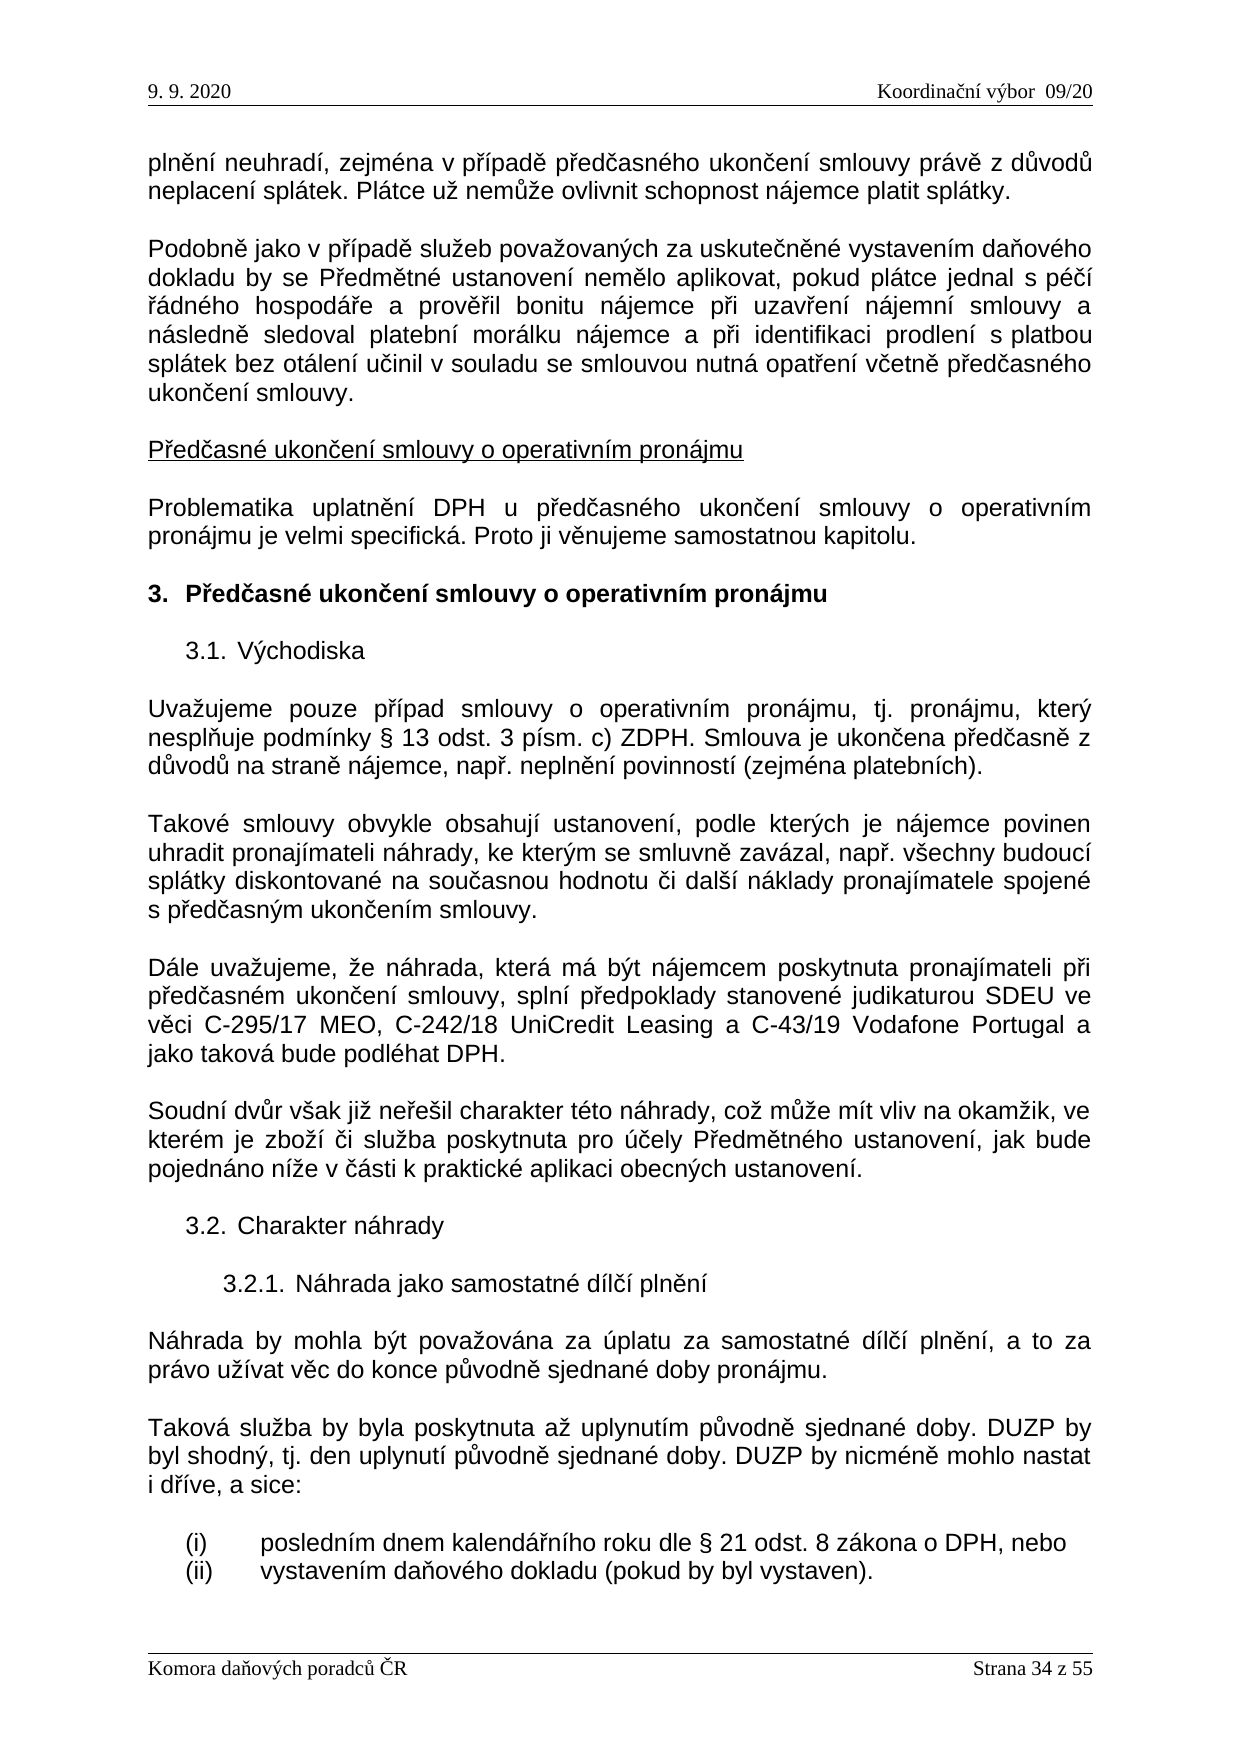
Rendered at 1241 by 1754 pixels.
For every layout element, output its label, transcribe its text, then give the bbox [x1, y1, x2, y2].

list Předčasné ukončení smlouvy o operativním pronájmu [148, 579, 1093, 608]
text Náhrada by mohla být považována za úplatu za samostatné dílčí plnění, a to za právo užívat věc do konce původně sjednané doby pronájmu. [148, 1326, 1093, 1384]
text Takové smlouvy obvykle obsahují ustanovení, podle kterých je nájemce povinen uhradit pronajímateli náhrady, ke kterým se smluvně zavázal, např. všechny budoucí splátky diskontované na současnou hodnotu či další náklady pronajímatele spojené s předčasným ukončením smlouvy. [148, 809, 1093, 924]
text Dále uvažujeme, že náhrada, která má být nájemcem poskytnuta pronajímateli při předčasném ukončení smlouvy, splní předpoklady stanovené judikaturou SDEU ve věci C-295/17 MEO, C-242/18 UniCredit Leasing a C-43/19 Vodafone Portugal a jako taková bude podléhat DPH. [148, 953, 1093, 1068]
list Charakter náhrady [185, 1211, 1093, 1240]
text Problematika uplatnění DPH u předčasného ukončení smlouvy o operativním pronájmu je velmi specifická. Proto ji věnujeme samostatnou kapitolu. [148, 493, 1093, 550]
text Taková služba by byla poskytnuta až uplynutím původně sjednané doby. DUZP by byl shodný, tj. den uplynutí původně sjednané doby. DUZP by nicméně mohlo nastat i dříve, a sice: [148, 1413, 1093, 1499]
text Soudní dvůr však již neřešil charakter této náhrady, což může mít vliv na okamžik, ve kterém je zboží či služba poskytnuta pro účely Předmětného ustanovení, jak bude pojednáno níže v části k praktické aplikaci obecných ustanovení. [148, 1096, 1093, 1183]
text Podobně jako v případě služeb považovaných za uskutečněné vystavením daňového dokladu by se Předmětné ustanovení nemělo aplikovat, pokud plátce jednal s péčí řádného hospodáře a prověřil bonitu nájemce při uzavření nájemní smlouvy a následně sledoval platební morálku nájemce a při identifikaci prodlení s platbou splátek bez otálení učinil v souladu se smlouvou nutná opatření včetně předčasného ukončení smlouvy. [148, 234, 1093, 406]
list posledním dnem kalendářního roku dle § 21 odst. 8 zákona o DPH, nebo [185, 1528, 1093, 1556]
list Východiska [185, 636, 1093, 665]
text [148, 148, 1093, 205]
list Náhrada jako samostatné dílčí plnění [223, 1269, 1093, 1298]
text Předčasné ukončení smlouvy o operativním pronájmu [148, 435, 1093, 464]
text Uvažujeme pouze případ smlouvy o operativním pronájmu, tj. pronájmu, který nesplňuje podmínky § 13 odst. 3 písm. c) ZDPH. Smlouva je ukončena předčasně z důvodů na straně nájemce, např. neplnění povinností (zejména platebních). [148, 694, 1093, 780]
list vystavením daňového dokladu (pokud by byl vystaven). [185, 1556, 1093, 1585]
